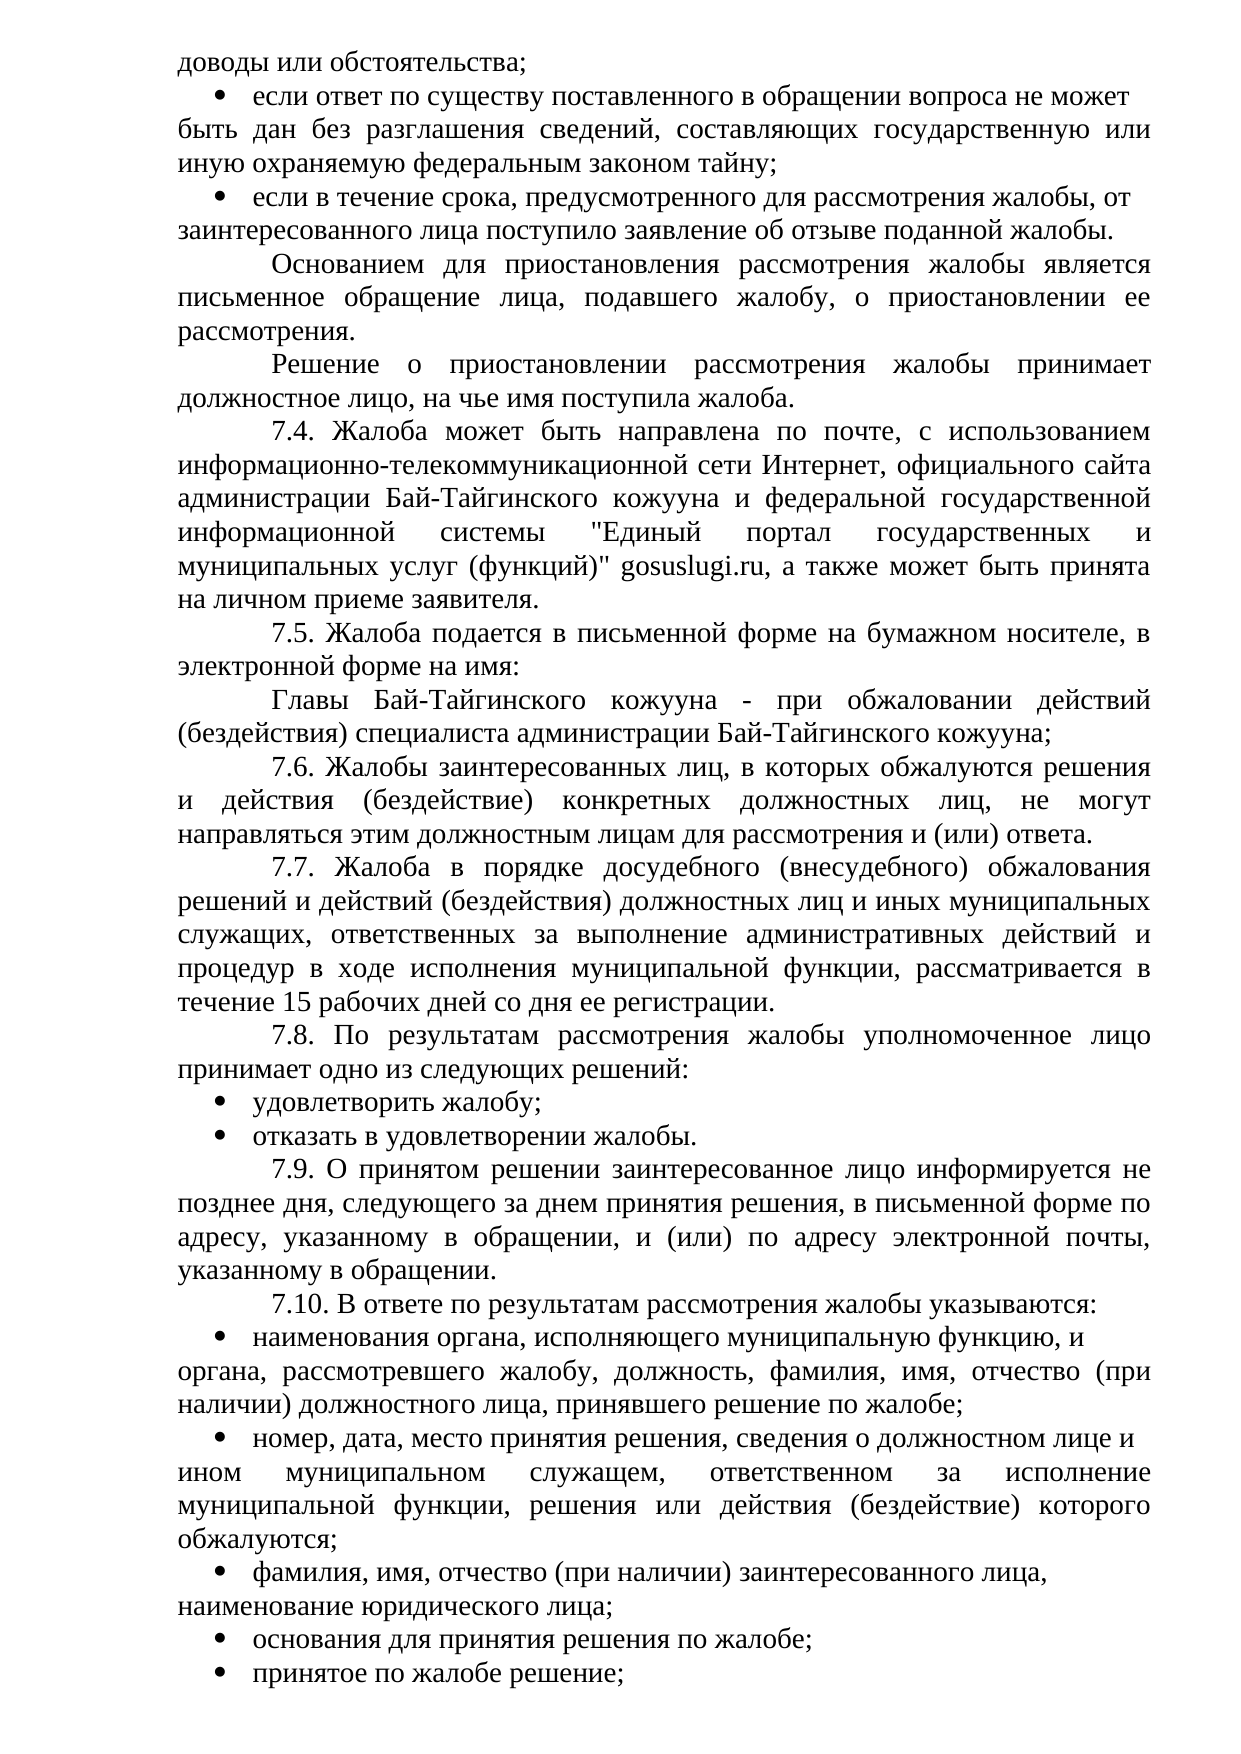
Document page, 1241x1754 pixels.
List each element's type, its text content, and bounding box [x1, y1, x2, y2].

list номер, дата, место принятия решения, сведения о должностном лице и [215, 1420, 1152, 1454]
text быть дан без разглашения сведений, составляющих государственную или иную охраняемую федеральным законом тайну; [177, 112, 1152, 179]
list отказать в удовлетворении жалобы. [215, 1118, 1152, 1152]
text наименование юридического лица; [177, 1588, 1152, 1622]
text ином муниципальном служащем, ответственном за исполнение муниципальной функции, решения или действия (бездействие) которого обжалуются; [177, 1454, 1152, 1554]
text 7.6. Жалобы заинтересованных лиц, в которых обжалуются решения и действия (бездействие) конкретных должностных лиц, не могут направляться этим должностным лицам для рассмотрения и (или) ответа. [177, 749, 1152, 849]
text Главы Бай-Тайгинского кожууна - при обжаловании действий (бездействия) специалиста администрации Бай-Тайгинского кожууна; [177, 682, 1152, 749]
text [177, 44, 1152, 78]
text 7.7. Жалоба в порядке досудебного (внесудебного) обжалования решений и действий (бездействия) должностных лиц и иных муниципальных служащих, ответственных за выполнение административных действий и процедур в ходе исполнения муниципальной функции, рассматривается в течение 15 рабочих дней со дня ее регистрации. [177, 849, 1152, 1017]
text 7.8. По результатам рассмотрения жалобы уполномоченное лицо принимает одно из следующих решений: [177, 1017, 1152, 1084]
text 7.5. Жалоба подается в письменной форме на бумажном носителе, в электронной форме на имя: [177, 615, 1152, 682]
list если ответ по существу поставленного в обращении вопроса не может [215, 78, 1152, 112]
list фамилия, имя, отчество (при наличии) заинтересованного лица, [215, 1554, 1152, 1588]
text 7.10. В ответе по результатам рассмотрения жалобы указываются: [177, 1286, 1152, 1319]
text 7.9. О принятом решении заинтересованное лицо информируется не позднее дня, следующего за днем принятия решения, в письменной форме по адресу, указанному в обращении, и (или) по адресу электронной почты, указанному в обращении. [177, 1152, 1152, 1286]
list если в течение срока, предусмотренного для рассмотрения жалобы, от [215, 179, 1152, 212]
list удовлетворить жалобу; [215, 1084, 1152, 1118]
text 7.4. Жалоба может быть направлена по почте, с использованием информационно-телекоммуникационной сети Интернет, официального сайта администрации Бай-Тайгинского кожууна и федеральной государственной информационной системы "Единый портал государственных и муниципальных услуг (функций)" gosuslugi.ru, а также может быть принята на личном приеме заявителя. [177, 413, 1152, 615]
list наименования органа, исполняющего муниципальную функцию, и [215, 1319, 1152, 1353]
text органа, рассмотревшего жалобу, должность, фамилия, имя, отчество (при наличии) должностного лица, принявшего решение по жалобе; [177, 1353, 1152, 1420]
list основания для принятия решения по жалобе; [215, 1622, 1152, 1655]
text Решение о приостановлении рассмотрения жалобы принимает должностное лицо, на чье имя поступила жалоба. [177, 346, 1152, 413]
list принятое по жалобе решение; [215, 1655, 1152, 1689]
text заинтересованного лица поступило заявление об отзыве поданной жалобы. [177, 212, 1152, 246]
text Основанием для приостановления рассмотрения жалобы является письменное обращение лица, подавшего жалобу, о приостановлении ее рассмотрения. [177, 246, 1152, 346]
